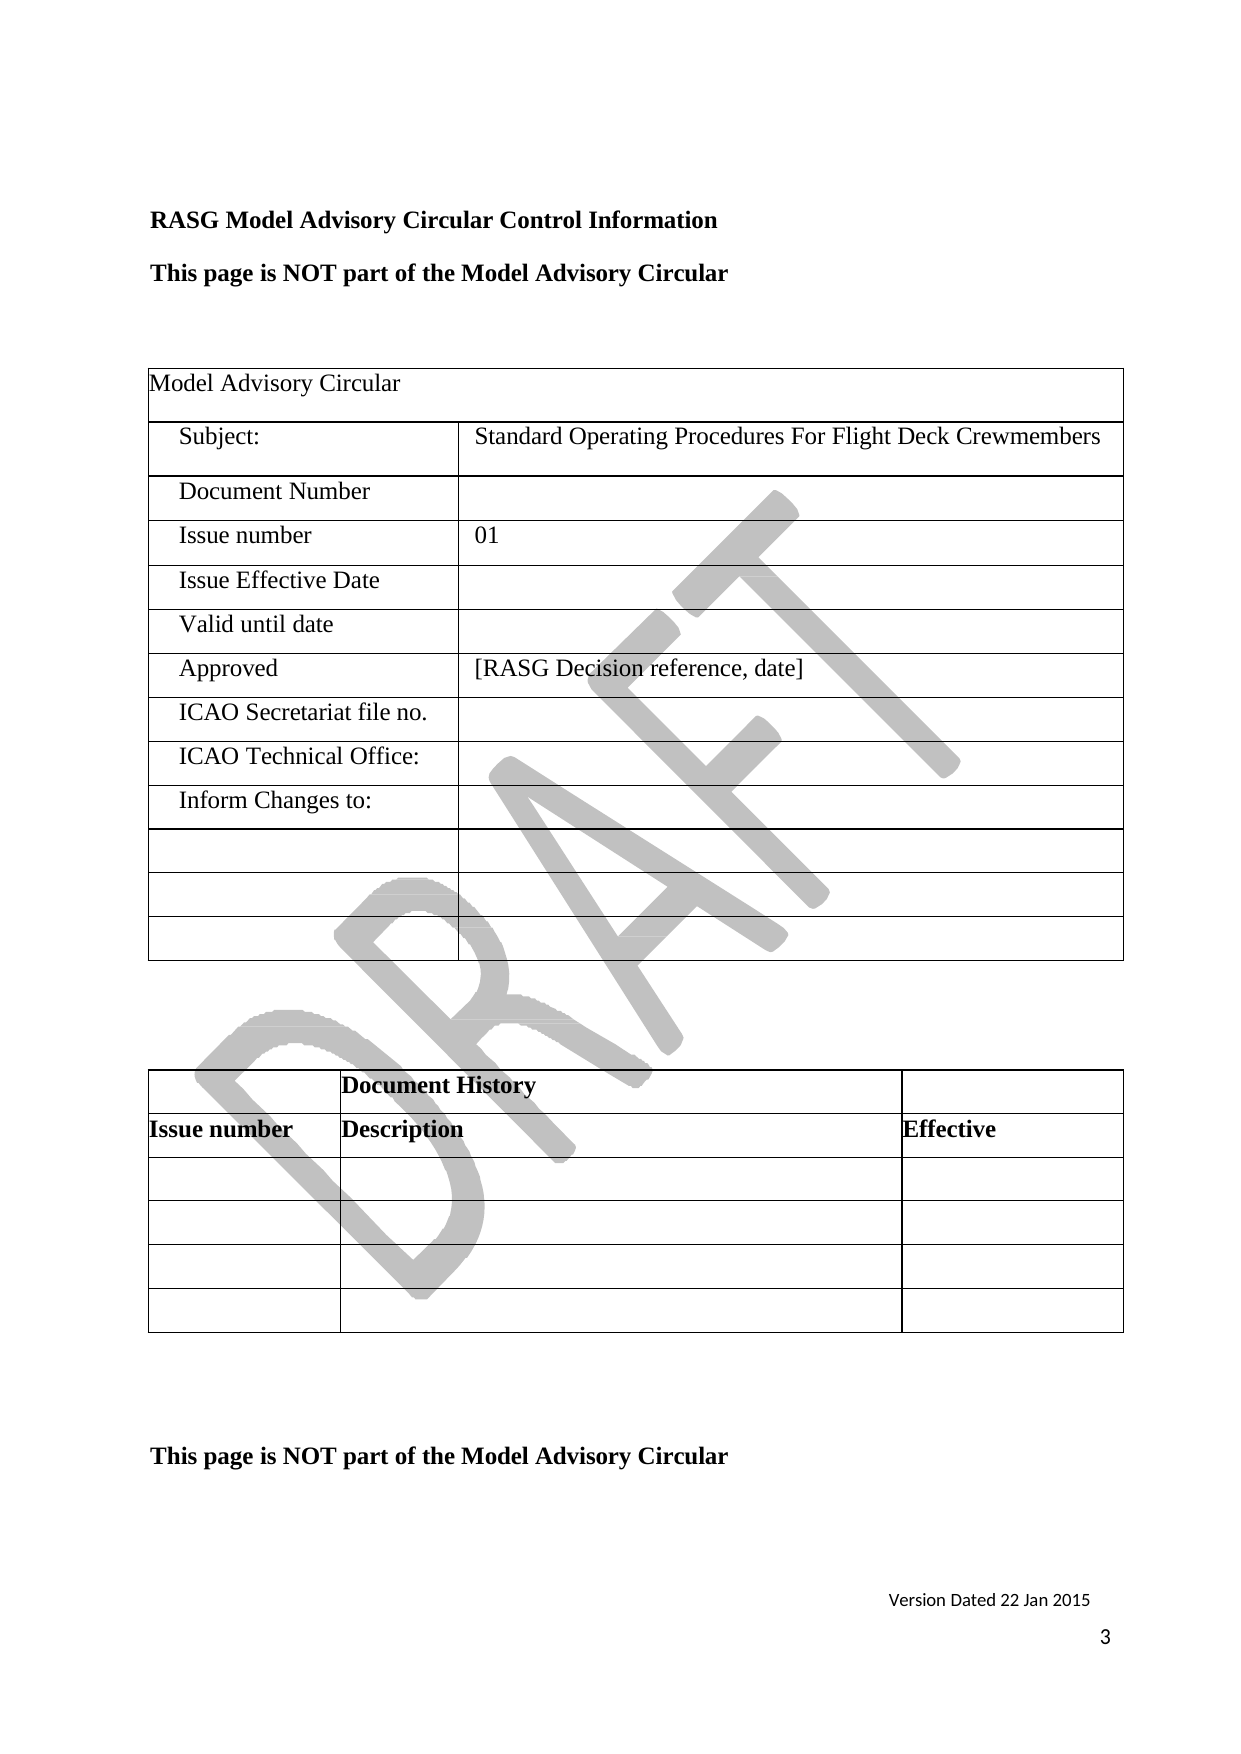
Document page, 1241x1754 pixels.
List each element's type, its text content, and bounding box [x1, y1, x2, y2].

table_cell [903, 1158, 1123, 1200]
table_cell [459, 873, 1123, 916]
table_cell Valid until date [149, 610, 458, 652]
table_cell [459, 917, 1123, 959]
subtitle RASG Model Advisory Circular Control Information This page is NOT part of the Model Advisory Circular [150, 205, 732, 287]
table_cell Issue number [149, 521, 458, 565]
table_cell [149, 917, 458, 959]
table_cell Effective [903, 1114, 1123, 1157]
table_header Document History [341, 1071, 901, 1113]
table_cell [149, 1289, 340, 1332]
table_cell [903, 1201, 1123, 1244]
table_cell [341, 1289, 901, 1332]
table_header [149, 1071, 340, 1113]
table_cell [341, 1158, 901, 1200]
table_cell [149, 1201, 340, 1244]
table_cell ICAO Secretariat file no. [149, 698, 458, 741]
table_cell 01 [459, 521, 1123, 565]
table_cell [341, 1245, 901, 1288]
table_cell [149, 830, 458, 872]
text Version Dated 22 Jan 2015 [137, 1588, 1090, 1611]
table_cell ICAO Technical Office: [149, 742, 458, 784]
table_cell [149, 873, 458, 916]
text 3 [137, 1622, 1110, 1650]
table_cell [RASG Decision reference, date] [459, 654, 1123, 697]
table_cell Issue number [149, 1114, 340, 1157]
table_cell [341, 1201, 901, 1244]
table_cell [459, 742, 1123, 784]
table_cell Description [341, 1114, 901, 1157]
table_cell [149, 1158, 340, 1200]
table_cell [149, 1245, 340, 1288]
table_cell Inform Changes to: [149, 786, 458, 828]
table_cell Subject: [149, 423, 458, 475]
table_cell Standard Operating Procedures For Flight Deck Crewmembers [459, 423, 1123, 475]
text This page is NOT part of the Model Advisory Circular [150, 1441, 1136, 1470]
table_cell [459, 566, 1123, 608]
table_cell [459, 477, 1123, 520]
table_cell [459, 786, 1123, 828]
table_cell [903, 1245, 1123, 1288]
table_cell [459, 830, 1123, 872]
table_cell Issue Effective Date [149, 566, 458, 608]
table_cell [459, 698, 1123, 741]
table_cell [903, 1289, 1123, 1332]
table_cell Approved [149, 654, 458, 697]
table_cell [459, 610, 1123, 652]
table_header [903, 1071, 1123, 1113]
table_cell Document Number [149, 477, 458, 520]
table_header Model Advisory Circular [149, 369, 1123, 421]
